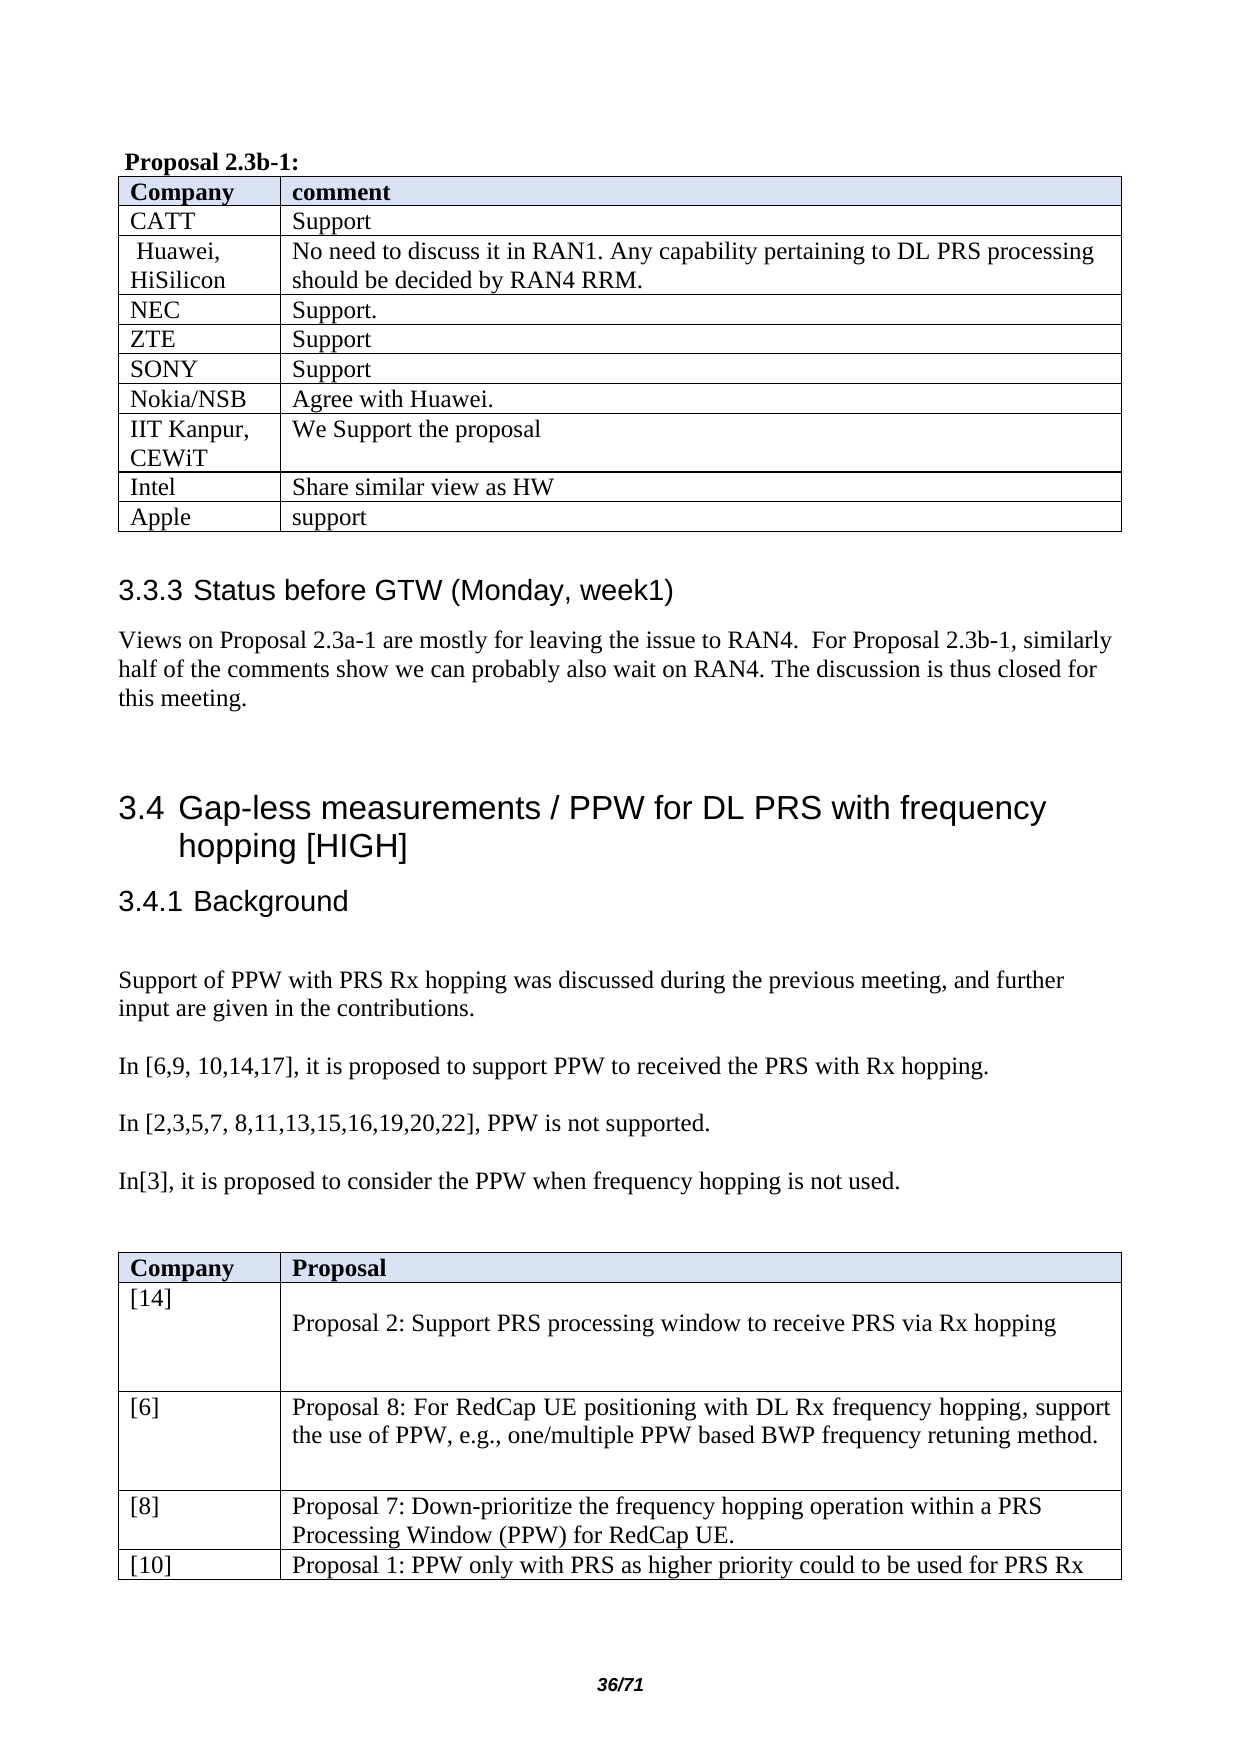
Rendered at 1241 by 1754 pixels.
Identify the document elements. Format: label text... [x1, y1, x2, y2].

table_cell Share similar view as HW [281, 473, 1121, 501]
table_cell CATT [119, 206, 280, 235]
table_cell Support [281, 354, 1121, 383]
text In [2,3,5,7, 8,11,13,15,16,19,20,22], PPW is not supported. [118, 1108, 1122, 1137]
table_cell support [281, 502, 1121, 531]
table_cell [10] [119, 1550, 280, 1579]
text In[3], it is proposed to consider the PPW when frequency hopping is not used. [118, 1166, 1122, 1195]
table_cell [281, 1550, 1121, 1579]
text Support of PPW with PRS Rx hopping was discussed during the previous meeting, and further input are given in the contributions. [118, 965, 1122, 1022]
text In [6,9, 10,14,17], it is proposed to support PPW to received the PRS with Rx hopping. [118, 1051, 1122, 1080]
subtitle Status before GTW (Monday, week1) [118, 573, 1122, 607]
table_cell Proposal 2: Support PRS processing window to receive PRS via Rx hopping [281, 1283, 1121, 1391]
table_cell Nokia/NSB [119, 384, 280, 413]
text Proposal 2.3b-1: [118, 147, 1122, 176]
table_cell ZTE [119, 325, 280, 353]
table_cell [8] [119, 1491, 280, 1549]
table_cell Apple [119, 502, 280, 531]
table_cell NEC [119, 295, 280, 323]
table_header Company [119, 177, 280, 205]
table_cell [6] [119, 1392, 280, 1490]
text Views on Proposal 2.3a-1 are mostly for leaving the issue to RAN4. For Proposal 2.3b-1, similarly half of the comments show we can probably also wait on RAN4. The discussion is thus closed for this meeting. [118, 626, 1122, 712]
subtitle Gap-less measurements / PPW for DL PRS with frequency hopping [HIGH] [118, 788, 1122, 865]
table_cell Support [281, 325, 1121, 353]
table_cell We Support the proposal [281, 414, 1121, 471]
table_cell Support. [281, 295, 1121, 323]
table_cell Support [281, 206, 1121, 235]
table_cell Huawei, HiSilicon [119, 236, 280, 294]
table_header Company [119, 1253, 280, 1282]
table_cell Proposal 8: For RedCap UE positioning with DL Rx frequency hopping, support the use of PPW, e.g., one/multiple PPW based BWP frequency retuning method. [281, 1392, 1121, 1490]
table_cell Agree with Huawei. [281, 384, 1121, 413]
table_cell Proposal 7: Down-prioritize the frequency hopping operation within a PRS Processing Window (PPW) for RedCap UE. [281, 1491, 1121, 1549]
subtitle Background [118, 884, 1122, 917]
table_cell No need to discuss it in RAN1. Any capability pertaining to DL PRS processing should be decided by RAN4 RRM. [281, 236, 1121, 294]
table_header Proposal [281, 1253, 1121, 1282]
table_header comment [281, 177, 1121, 205]
table_cell [14] [119, 1283, 280, 1391]
table_cell Intel [119, 473, 280, 501]
table_cell IIT Kanpur, CEWiT [119, 414, 280, 471]
table_cell SONY [119, 354, 280, 383]
